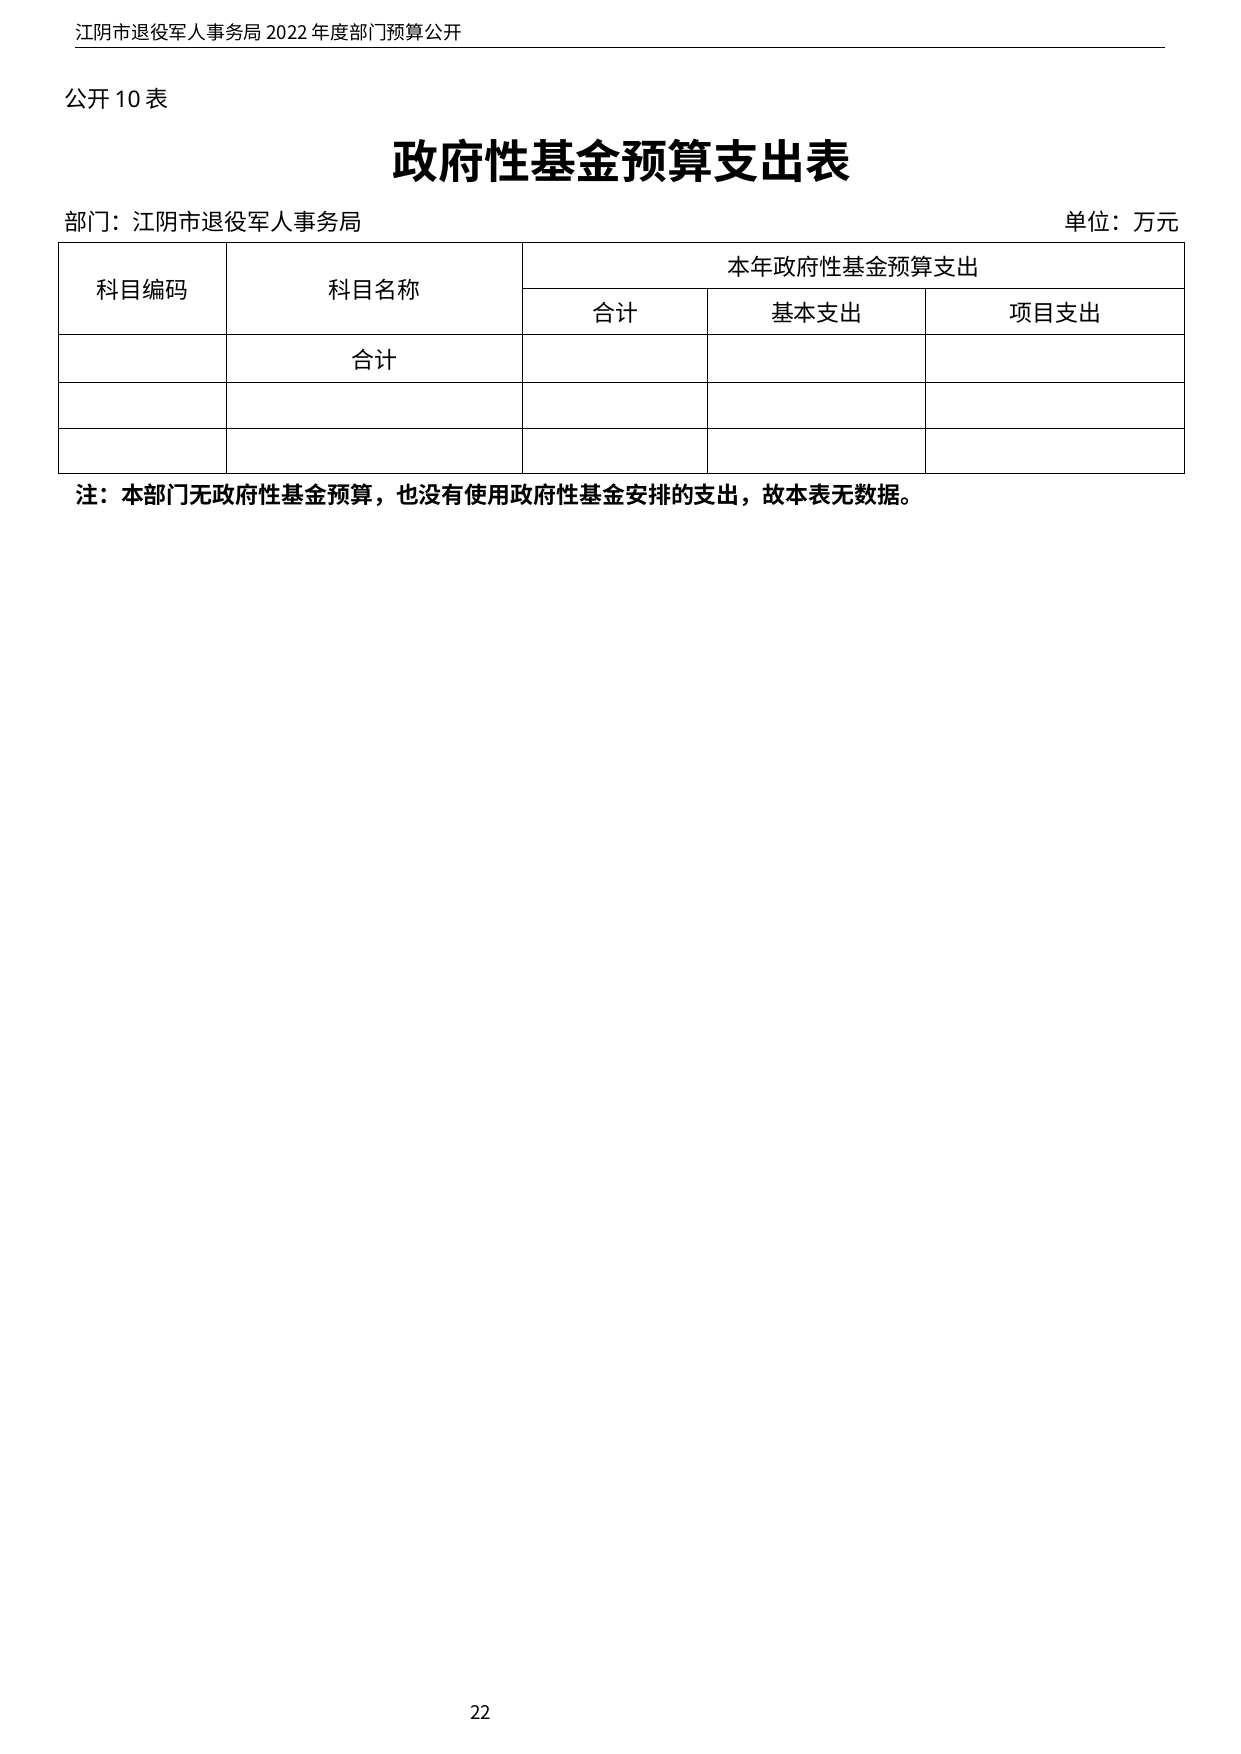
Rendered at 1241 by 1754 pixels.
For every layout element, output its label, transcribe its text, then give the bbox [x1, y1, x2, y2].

table_cell [523, 335, 707, 382]
table_cell [926, 429, 1184, 473]
table_cell 基本支出 [708, 289, 925, 334]
table_cell [708, 335, 925, 382]
table_cell [227, 429, 522, 473]
table_cell [59, 335, 226, 382]
table_cell [708, 383, 925, 428]
table_cell 合计 [523, 289, 707, 334]
table_cell 本年政府性基金预算支出 [523, 243, 1184, 288]
table_cell 部门：江阴市退役军人事务局 [58, 198, 926, 242]
table_cell 科目编码 [59, 243, 226, 334]
table_cell [926, 335, 1184, 382]
table_cell [926, 383, 1184, 428]
table_cell [227, 383, 522, 428]
table_cell 单位：万元 [926, 198, 1184, 242]
table_cell [59, 383, 226, 428]
table_cell [523, 429, 707, 473]
table_cell [59, 429, 226, 473]
table_cell 项目支出 [926, 289, 1184, 334]
table_cell 合计 [227, 335, 522, 382]
table_cell [708, 429, 925, 473]
table_cell 政府性基金预算支出表 [58, 120, 1184, 198]
table_cell [523, 383, 707, 428]
text 注：本部门无政府性基金预算，也没有使用政府性基金安排的支出，故本表无数据。 [75, 477, 1165, 510]
table_header 公开10表 [58, 75, 1184, 120]
table_cell 科目名称 [227, 243, 522, 334]
